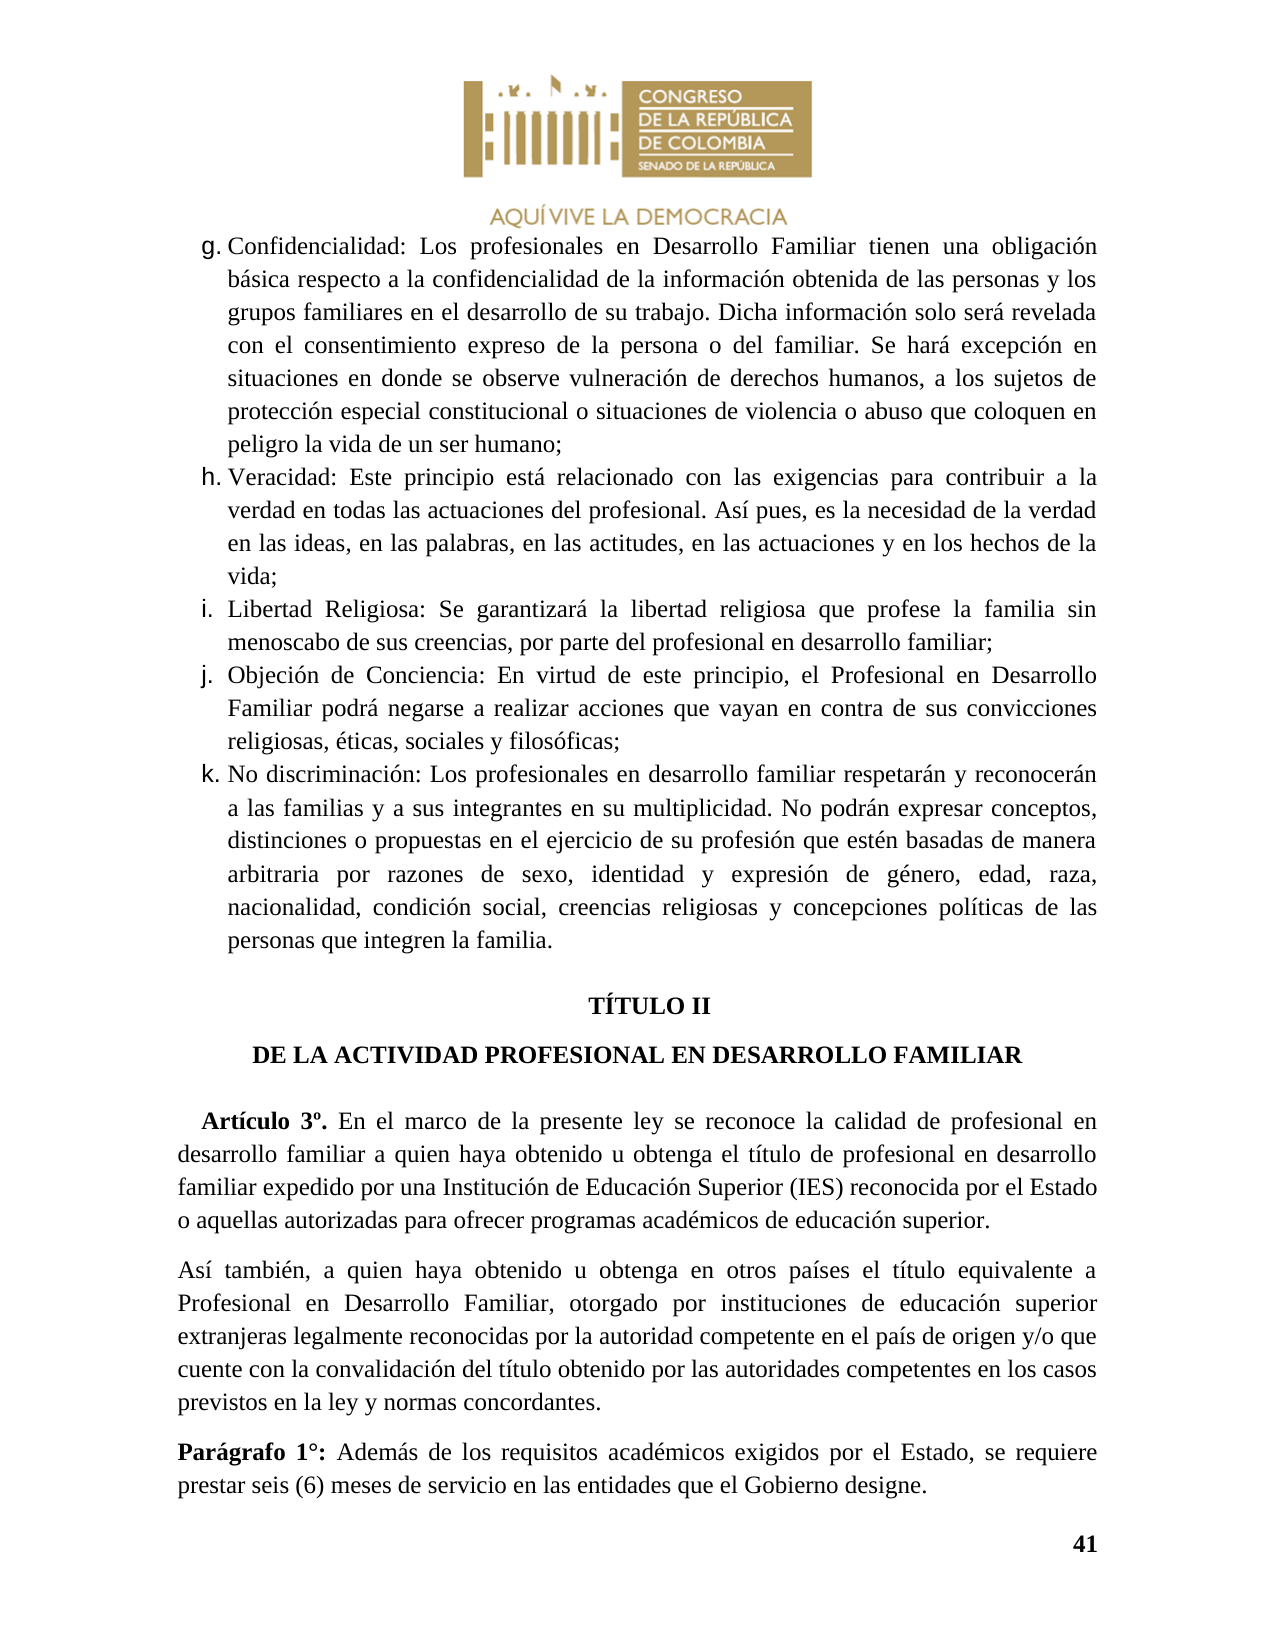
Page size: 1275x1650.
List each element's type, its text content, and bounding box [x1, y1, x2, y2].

text TÍTULO II [177, 991, 1098, 1019]
list Libertad Religiosa: Se garantizará la libertad religiosa que profese la familia sin menoscabo de sus creencias, por parte del profesional en desarrollo familiar; [201, 594, 1098, 656]
text DE LA ACTIVIDAD PROFESIONAL EN DESARROLLO FAMILIAR [177, 1040, 1098, 1069]
text Parágrafo 1°: Además de los requisitos académicos exigidos por el Estado, se requiere prestar seis (6) meses de servicio en las entidades que el Gobierno designe. [177, 1437, 1098, 1499]
list Objeción de Conciencia: En virtud de este principio, el Profesional en Desarrollo Familiar podrá negarse a realizar acciones que vayan en contra de sus convicciones religiosas, éticas, sociales y filosóficas; [201, 660, 1098, 755]
text Así también, a quien haya obtenido u obtenga en otros países el título equivalente a Profesional en Desarrollo Familiar, otorgado por instituciones de educación superior extranjeras legalmente reconocidas por la autoridad competente en el país de origen y/o que cuente con la convalidación del título obtenido por las autoridades competentes en los casos previstos en la ley y normas concordantes. [177, 1255, 1098, 1416]
picture [462, 73, 813, 231]
list No discriminación: Los profesionales en desarrollo familiar respetarán y reconocerán a las familias y a sus integrantes en su multiplicidad. No podrán expresar conceptos, distinciones o propuestas en el ejercicio de su profesión que estén basadas de manera arbitraria por razones de sexo, identidad y expresión de género, edad, raza, nacionalidad, condición social, creencias religiosas y concepciones políticas de las personas que integren la familia. [201, 759, 1098, 953]
text Artículo 3º. En el marco de la presente ley se reconoce la calidad de profesional en desarrollo familiar a quien haya obtenido u obtenga el título de profesional en desarrollo familiar expedido por una Institución de Educación Superior (IES) reconocida por el Estado o aquellas autorizadas para ofrecer programas académicos de educación superior. [177, 1106, 1098, 1234]
list Veracidad: Este principio está relacionado con las exigencias para contribuir a la verdad en todas las actuaciones del profesional. Así pues, es la necesidad de la verdad en las ideas, en las palabras, en las actitudes, en las actuaciones y en los hechos de la vida; [201, 462, 1098, 590]
list Confidencialidad: Los profesionales en Desarrollo Familiar tienen una obligación básica respecto a la confidencialidad de la información obtenida de las personas y los grupos familiares en el desarrollo de su trabajo. Dicha información solo será revelada con el consentimiento expreso de la persona o del familiar. Se hará excepción en situaciones en donde se observe vulneración de derechos humanos, a los sujetos de protección especial constitucional o situaciones de violencia o abuso que coloquen en peligro la vida de un ser humano; [201, 231, 1098, 458]
